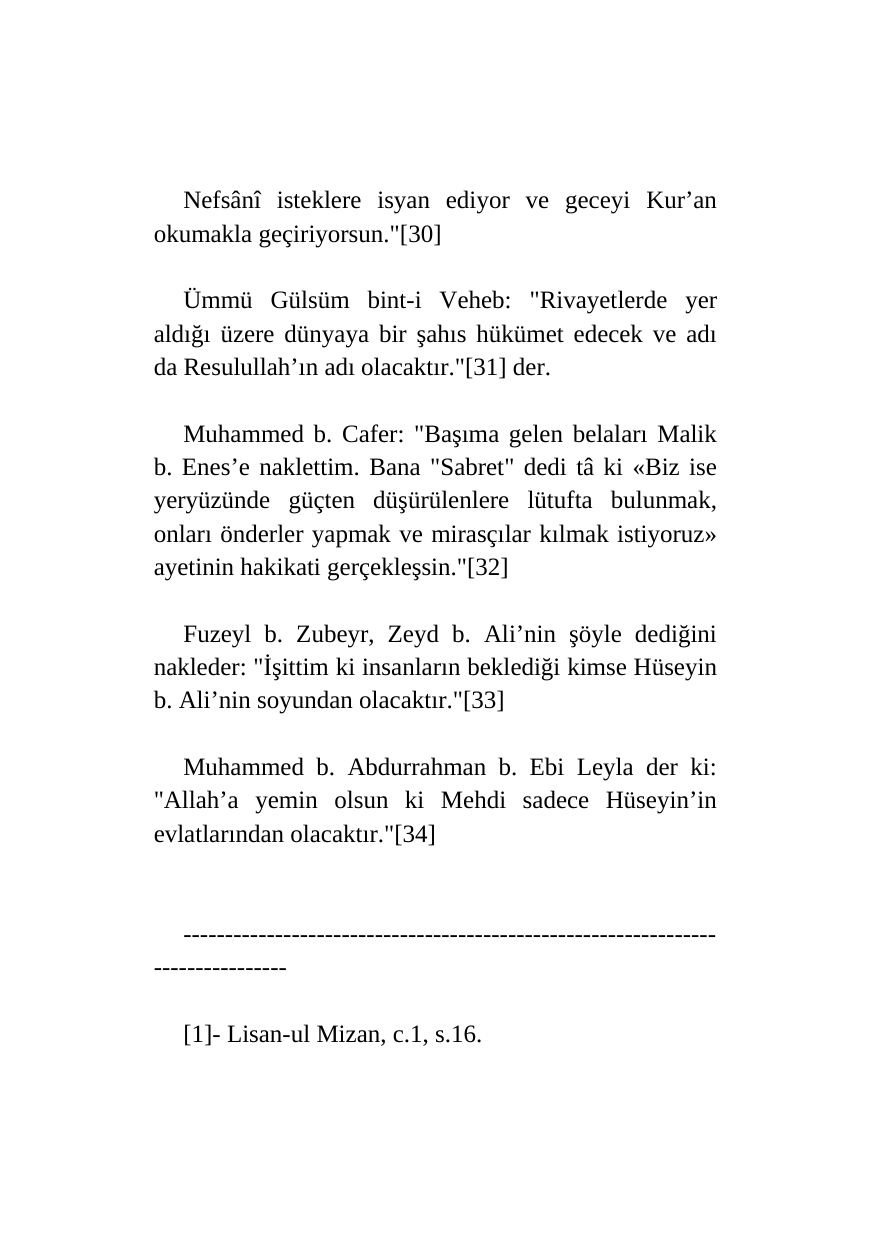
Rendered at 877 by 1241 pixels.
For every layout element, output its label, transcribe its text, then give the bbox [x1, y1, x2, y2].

text Muhammed b. Abdurrahman b. Ebi Leyla der ki: "Allah’a yemin olsun ki Mehdi sadece Hüseyin’in evlatlarından olacaktır."[34] [153, 748, 717, 848]
text [1]- Lisan-ul Mizan, c.1, s.16. [153, 1014, 717, 1048]
text Nefsânî isteklere isyan ediyor ve geceyi Kur’an okumakla geçiriyorsun."[30] [153, 181, 717, 248]
text Muhammed b. Cafer: "Başıma gelen belaları Malik b. Enes’e naklettim. Bana "Sabret" dedi tâ ki «Biz ise yeryüzünde güçten düşürülenlere lütufta bulunmak, onları önderler yapmak ve mirasçılar kılmak istiyoruz» ayetinin hakikati gerçekleşsin."[32] [153, 414, 717, 581]
text -------------------------------------------------------------------------------- [153, 914, 717, 981]
text Fuzeyl b. Zubeyr, Zeyd b. Ali’nin şöyle dediğini nakleder: "İşittim ki insanların beklediği kimse Hüseyin b. Ali’nin soyundan olacaktır."[33] [153, 614, 717, 714]
text Ümmü Gülsüm bint-i Veheb: "Rivayetlerde yer aldığı üzere dünyaya bir şahıs hükümet edecek ve adı da Resulullah’ın adı olacaktır."[31] der. [153, 281, 717, 381]
